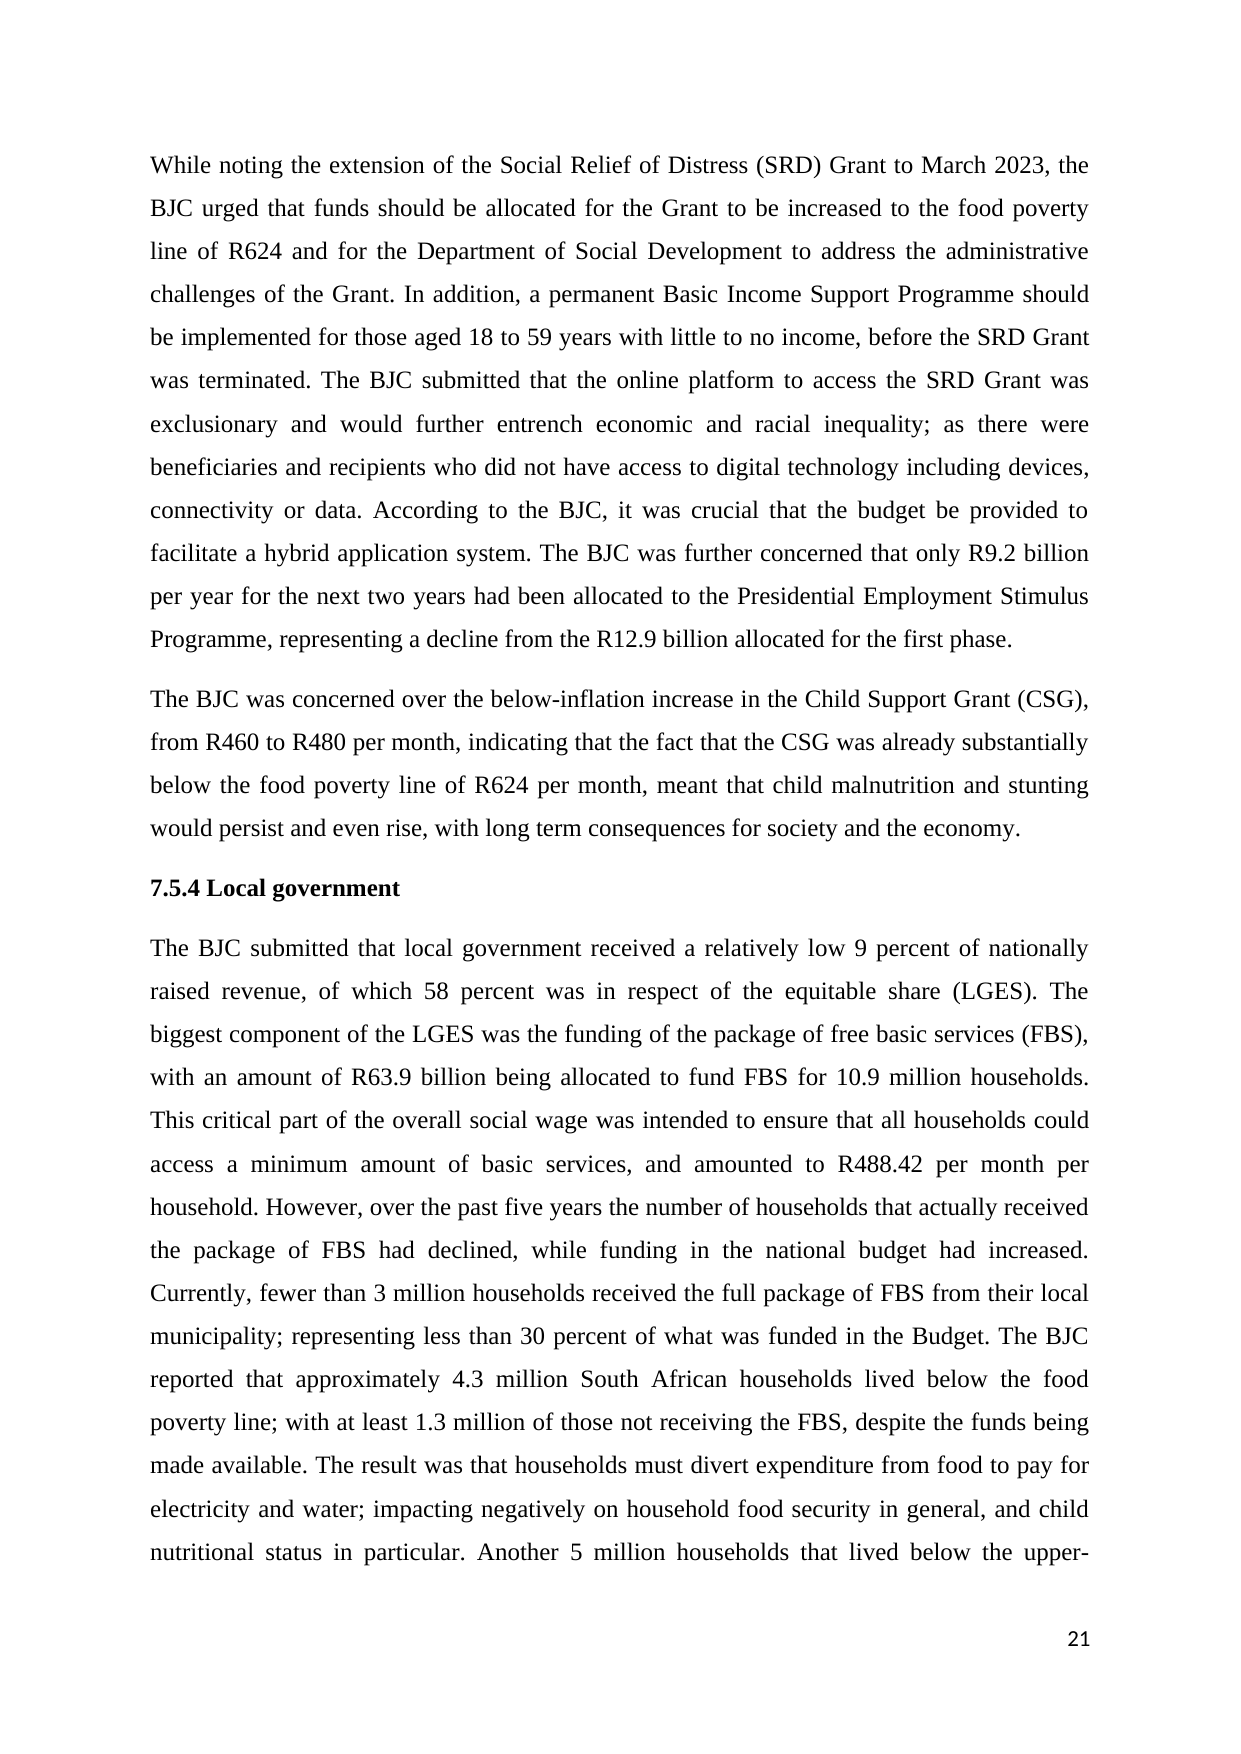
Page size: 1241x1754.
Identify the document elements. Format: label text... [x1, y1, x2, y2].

text 7.5.4 Local government [150, 873, 1090, 902]
text While noting the extension of the Social Relief of Distress (SRD) Grant to March 2023, the BJC urged that funds should be allocated for the Grant to be increased to the food poverty line of R624 and for the Department of Social Development to address the administrative challenges of the Grant. In addition, a permanent Basic Income Support Programme should be implemented for those aged 18 to 59 years with little to no income, before the SRD Grant was terminated. The BJC submitted that the online platform to access the SRD Grant was exclusionary and would further entrench economic and racial inequality; as there were beneficiaries and recipients who did not have access to digital technology including devices, connectivity or data. According to the BJC, it was crucial that the budget be provided to facilitate a hybrid application system. The BJC was further concerned that only R9.2 billion per year for the next two years had been allocated to the Presidential Employment Stimulus Programme, representing a decline from the R12.9 billion allocated for the first phase. [150, 150, 1090, 653]
text The BJC was concerned over the below-inflation increase in the Child Support Grant (CSG), from R460 to R480 per month, indicating that the fact that the CSG was already substantially below the food poverty line of R624 per month, meant that child malnutrition and stunting would persist and even rise, with long term consequences for society and the economy. [150, 684, 1090, 842]
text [150, 933, 1090, 1566]
